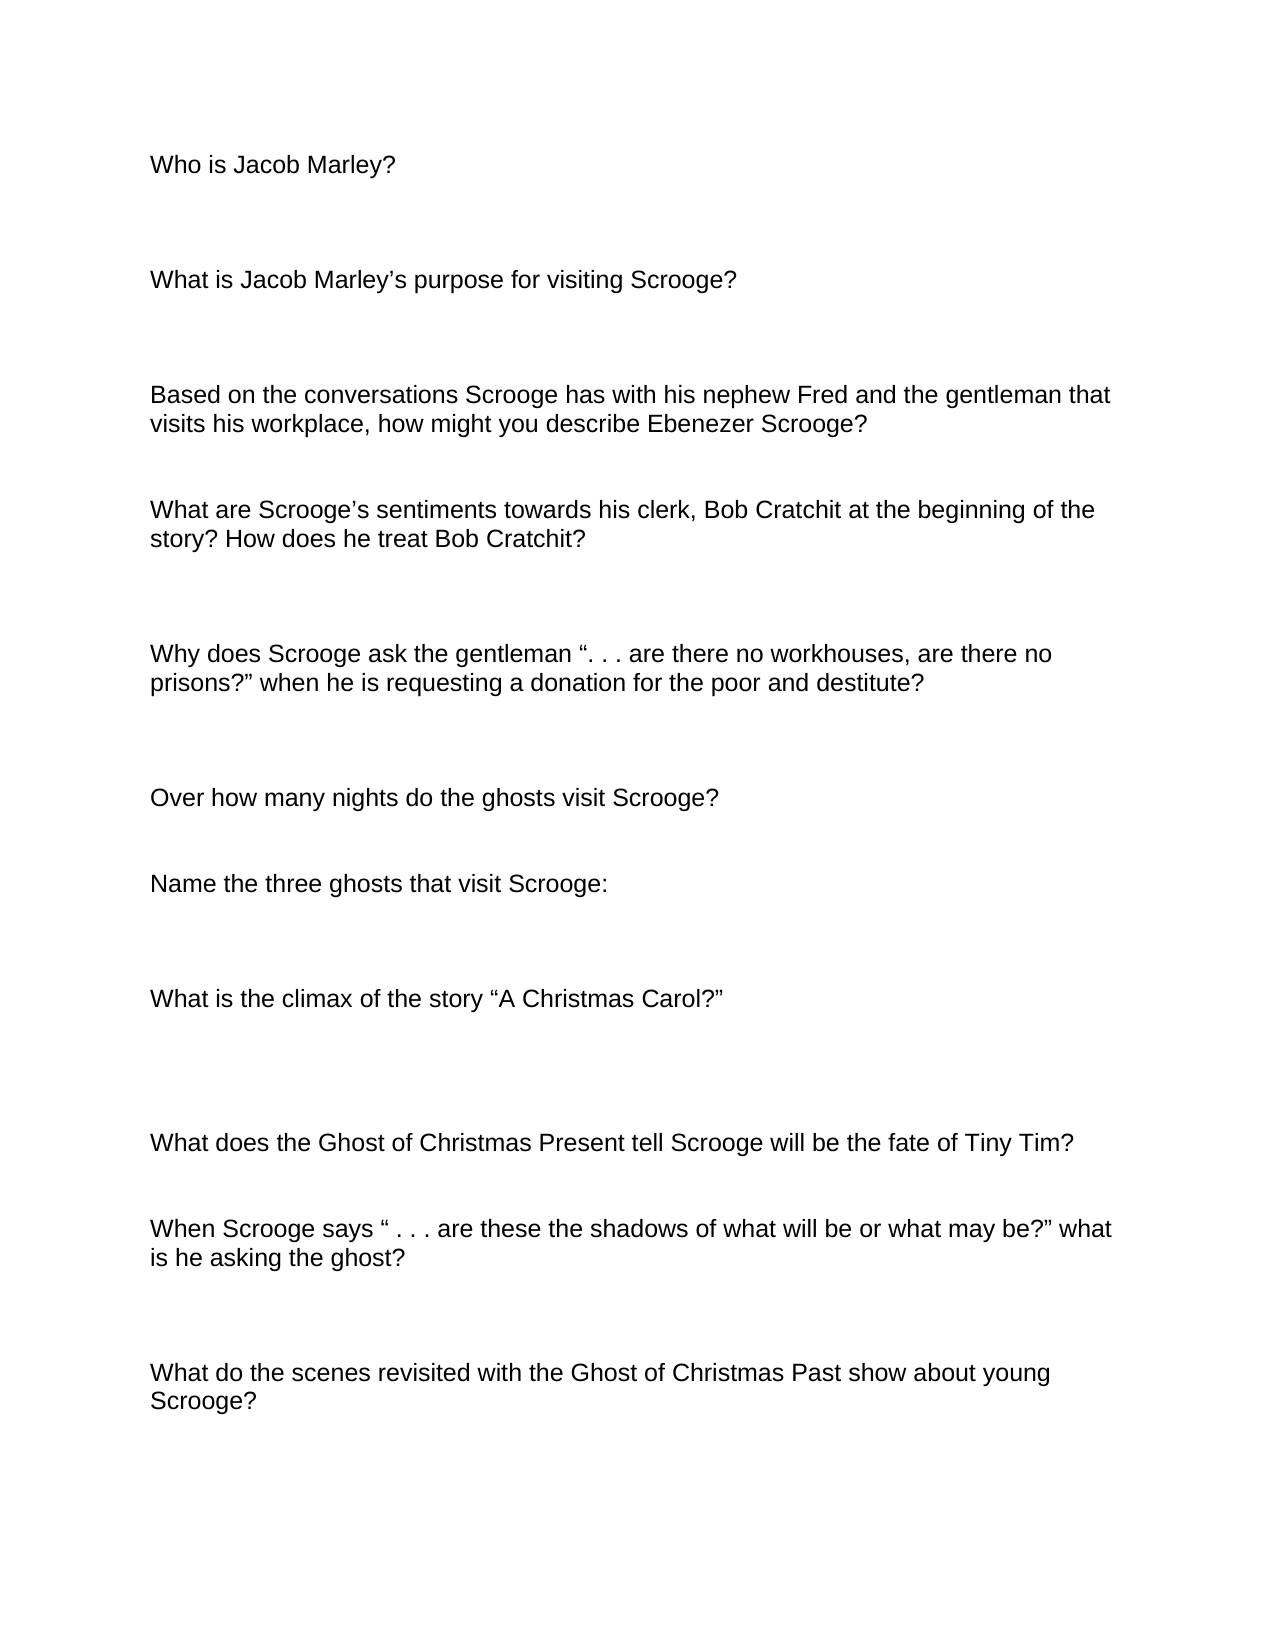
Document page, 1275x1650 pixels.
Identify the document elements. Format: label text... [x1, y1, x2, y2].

text What do the scenes revisited with the Ghost of Christmas Past show about young Scrooge? [150, 1357, 1125, 1415]
text Name the three ghosts that visit Scrooge: [150, 869, 1125, 897]
text What are Scrooge’s sentiments towards his clerk, Bob Cratchit at the beginning of the story? How does he treat Bob Cratchit? [150, 495, 1125, 552]
text Based on the conversations Scrooge has with his nephew Fred and the gentleman that visits his workplace, how might you describe Ebenezer Scrooge? [150, 380, 1125, 437]
text What is Jacob Marley’s purpose for visiting Scrooge? [150, 265, 1125, 294]
text Over how many nights do the ghosts visit Scrooge? [150, 782, 1125, 811]
text Why does Scrooge ask the gentleman “. . . are there no workhouses, are there no prisons?” when he is requesting a donation for the poor and destitute? [150, 639, 1125, 696]
text What is the climax of the story “A Christmas Carol?” [150, 984, 1125, 1012]
text Who is Jacob Marley? [150, 150, 1125, 179]
text When Scrooge says “ . . . are these the shadows of what will be or what may be?” what is he asking the ghost? [150, 1214, 1125, 1271]
text What does the Ghost of Christmas Present tell Scrooge will be the fate of Tiny Tim? [150, 1127, 1125, 1156]
